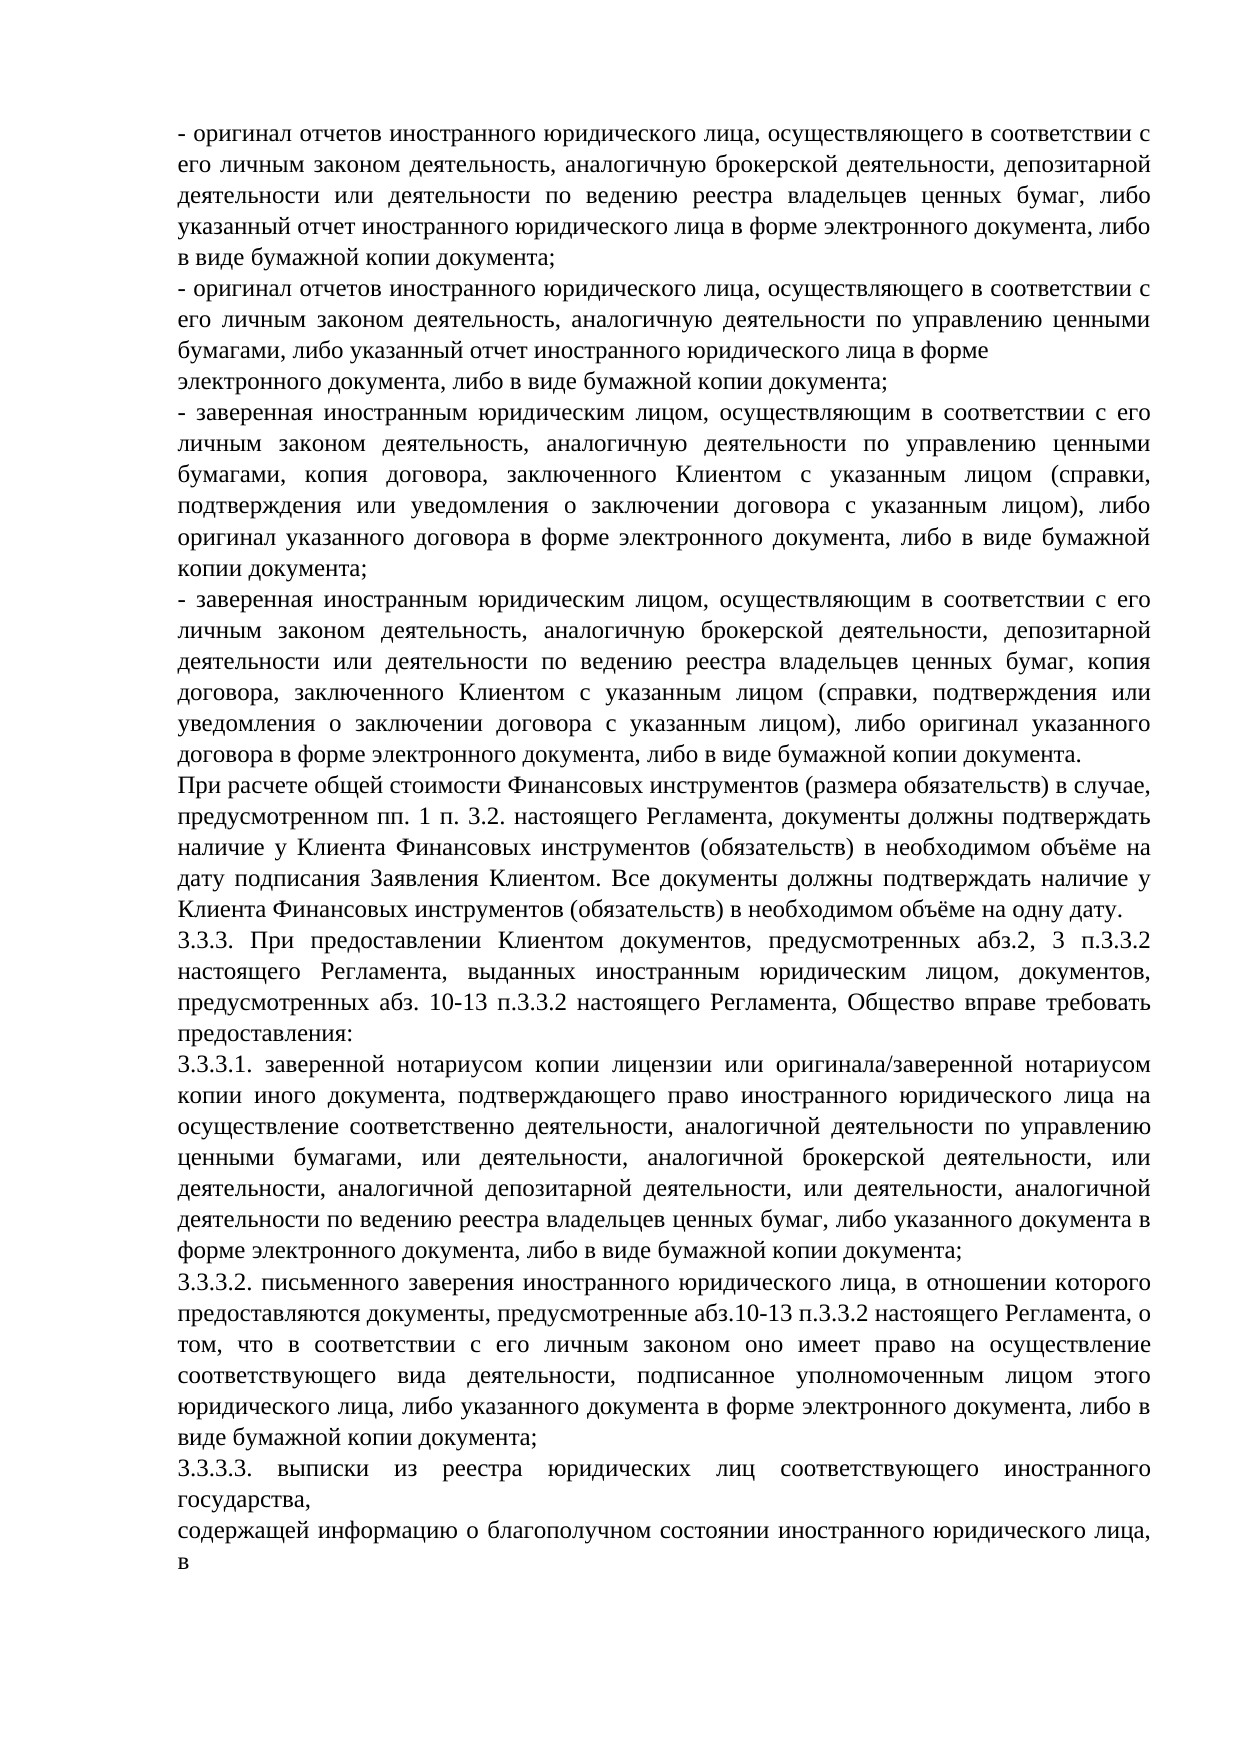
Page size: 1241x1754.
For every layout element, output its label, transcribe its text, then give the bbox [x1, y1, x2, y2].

text - заверенная иностранным юридическим лицом, осуществляющим в соответствии с его личным законом деятельность, аналогичную брокерской деятельности, депозитарной деятельности или деятельности по ведению реестра владельцев ценных бумаг, копия договора, заключенного Клиентом с указанным лицом (справки, подтверждения или уведомления о заключении договора с указанным лицом), либо оригинал указанного договора в форме электронного документа, либо в виде бумажной копии документа. [177, 584, 1152, 768]
text - заверенная иностранным юридическим лицом, осуществляющим в соответствии с его личным законом деятельность, аналогичную деятельности по управлению ценными бумагами, копия договора, заключенного Клиентом с указанным лицом (справки, подтверждения или уведомления о заключении договора с указанным лицом), либо оригинал указанного договора в форме электронного документа, либо в виде бумажной копии документа; [177, 397, 1152, 581]
text - оригинал отчетов иностранного юридического лица, осуществляющего в соответствии с его личным законом деятельность, аналогичную брокерской деятельности, депозитарной деятельности или деятельности по ведению реестра владельцев ценных бумаг, либо указанный отчет иностранного юридического лица в форме электронного документа, либо в виде бумажной копии документа; [177, 118, 1152, 271]
text содержащей информацию о благополучном состоянии иностранного юридического лица, в [177, 1515, 1152, 1575]
text 3.3.3.3. выписки из реестра юридических лиц соответствующего иностранного государства, [177, 1453, 1152, 1513]
text 3.3.3. При предоставлении Клиентом документов, предусмотренных абз.2, 3 п.3.3.2 настоящего Регламента, выданных иностранным юридическим лицом, документов, предусмотренных абз. 10-13 п.3.3.2 настоящего Регламента, Общество вправе требовать предоставления: [177, 925, 1152, 1047]
text - оригинал отчетов иностранного юридического лица, осуществляющего в соответствии с его личным законом деятельность, аналогичную деятельности по управлению ценными бумагами, либо указанный отчет иностранного юридического лица в форме [177, 273, 1152, 364]
text электронного документа, либо в виде бумажной копии документа; [177, 366, 1152, 395]
text 3.3.3.1. заверенной нотариусом копии лицензии или оригинала/заверенной нотариусом копии иного документа, подтверждающего право иностранного юридического лица на осуществление соответственно деятельности, аналогичной деятельности по управлению ценными бумагами, или деятельности, аналогичной брокерской деятельности, или деятельности, аналогичной депозитарной деятельности, или деятельности, аналогичной деятельности по ведению реестра владельцев ценных бумаг, либо указанного документа в форме электронного документа, либо в виде бумажной копии документа; [177, 1049, 1152, 1264]
text При расчете общей стоимости Финансовых инструментов (размера обязательств) в случае, предусмотренном пп. 1 п. 3.2. настоящего Регламента, документы должны подтверждать наличие у Клиента Финансовых инструментов (обязательств) в необходимом объёме на дату подписания Заявления Клиентом. Все документы должны подтверждать наличие у Клиента Финансовых инструментов (обязательств) в необходимом объёме на одну дату. [177, 770, 1152, 923]
text 3.3.3.2. письменного заверения иностранного юридического лица, в отношении которого предоставляются документы, предусмотренные абз.10-13 п.3.3.2 настоящего Регламента, о том, что в соответствии с его личным законом оно имеет право на осуществление соответствующего вида деятельности, подписанное уполномоченным лицом этого юридического лица, либо указанного документа в форме электронного документа, либо в виде бумажной копии документа; [177, 1267, 1152, 1451]
